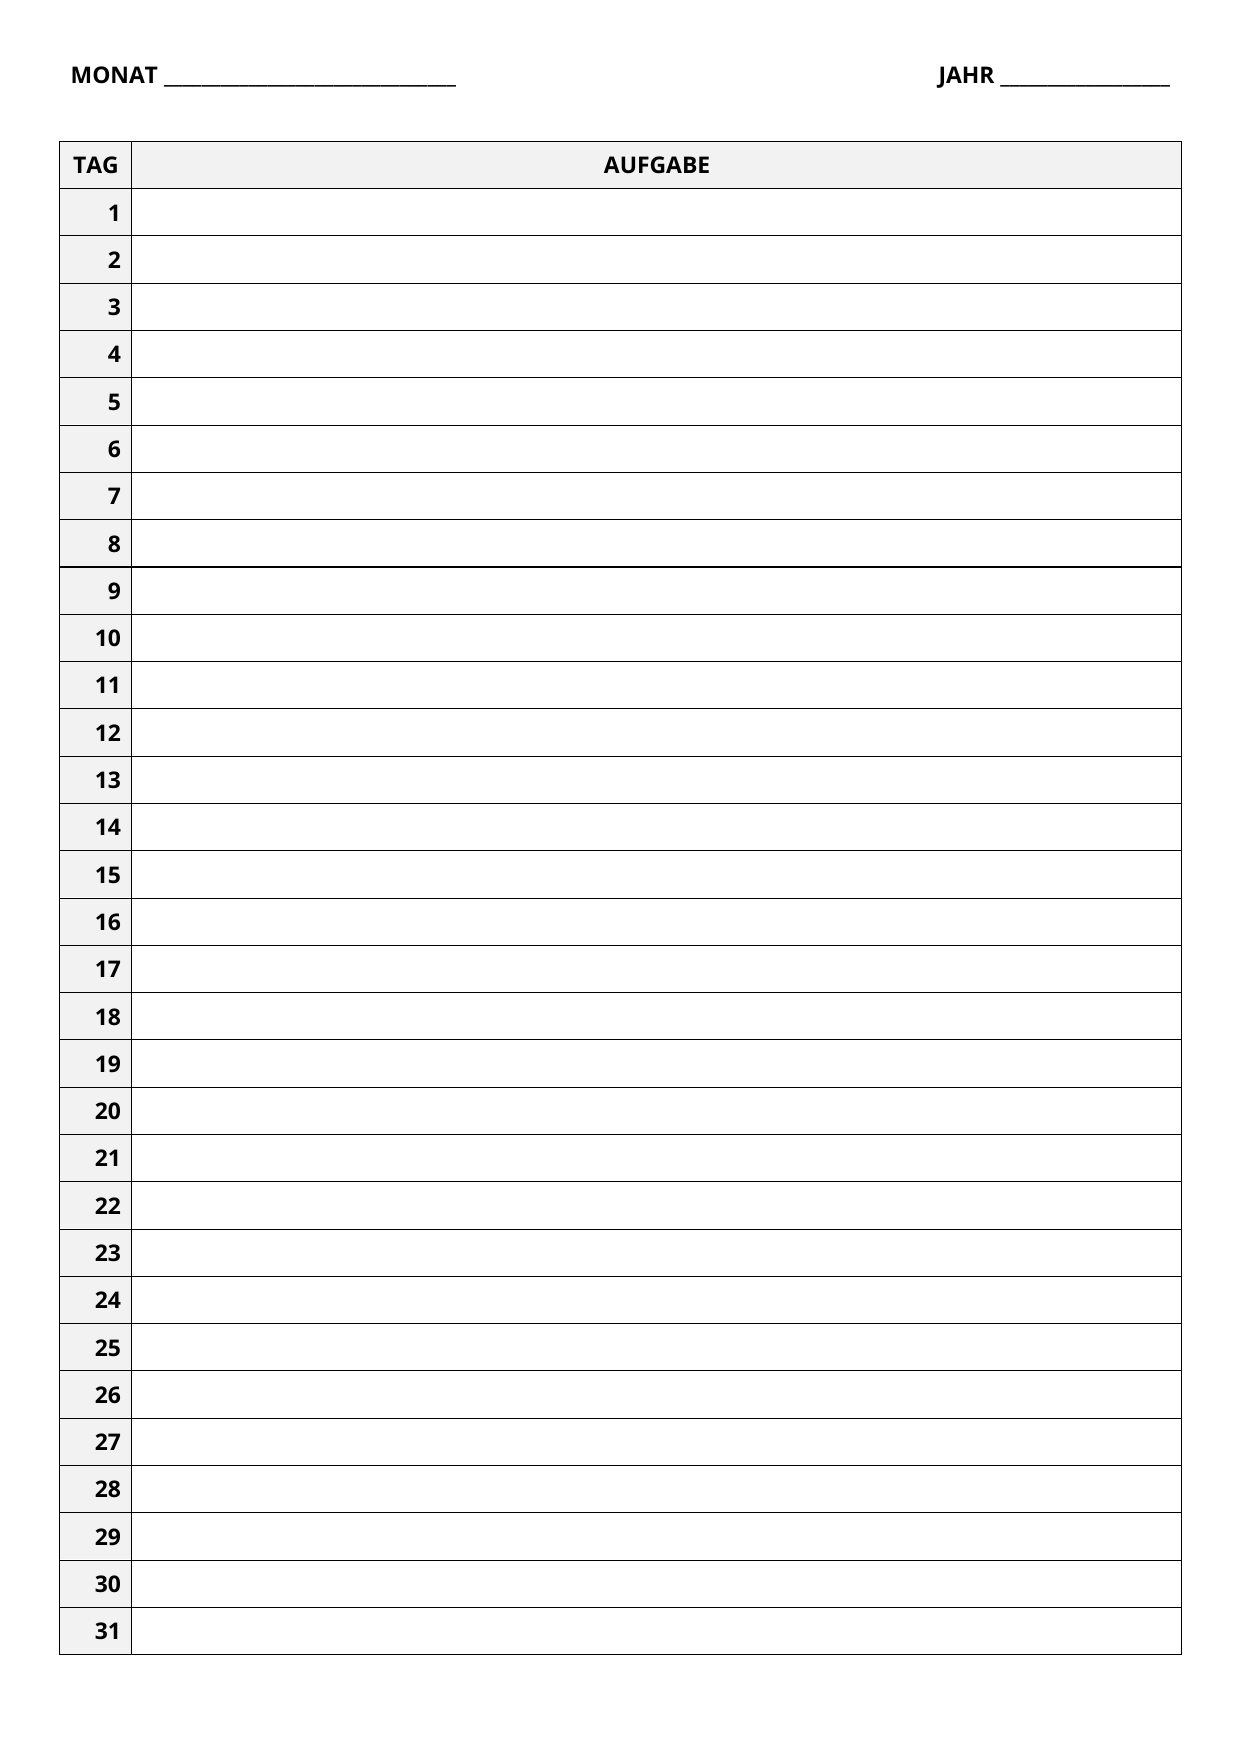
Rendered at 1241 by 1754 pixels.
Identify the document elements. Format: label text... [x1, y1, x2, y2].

table_cell [132, 1561, 1181, 1607]
table_cell [132, 473, 1181, 519]
table_cell 20 [60, 1088, 131, 1134]
table_cell [132, 1135, 1181, 1181]
table_header JAHR __________________ [620, 59, 1181, 90]
table_cell [132, 899, 1181, 945]
table_cell [132, 757, 1181, 803]
table_cell 25 [60, 1324, 131, 1370]
table_cell [132, 709, 1181, 756]
table_cell [132, 378, 1181, 424]
table_cell [132, 946, 1181, 992]
table_cell 16 [60, 899, 131, 945]
table_cell 13 [60, 757, 131, 803]
table_header TAG [60, 142, 131, 188]
table_cell 9 [60, 568, 131, 614]
table_cell 31 [60, 1608, 131, 1654]
table_cell [132, 1182, 1181, 1228]
table_cell 18 [60, 993, 131, 1039]
table_cell [132, 520, 1181, 566]
table_cell [132, 568, 1181, 614]
table_cell 15 [60, 851, 131, 897]
table_cell [132, 331, 1181, 377]
table_cell [132, 236, 1181, 283]
table_cell 8 [60, 520, 131, 566]
table_cell 27 [60, 1419, 131, 1465]
table_cell [132, 1230, 1181, 1276]
table_cell 10 [60, 615, 131, 661]
table_cell [132, 426, 1181, 472]
table_cell 30 [60, 1561, 131, 1607]
table_cell [132, 1040, 1181, 1087]
table_cell 12 [60, 709, 131, 756]
table_cell [132, 615, 1181, 661]
table_cell [132, 1277, 1181, 1323]
table_cell 5 [60, 378, 131, 424]
table_cell 2 [60, 236, 131, 283]
table_cell 26 [60, 1371, 131, 1418]
table_cell [132, 1324, 1181, 1370]
table_cell 17 [60, 946, 131, 992]
table_cell 11 [60, 662, 131, 708]
table_cell [132, 662, 1181, 708]
table_cell [132, 1088, 1181, 1134]
table_cell 1 [60, 189, 131, 235]
table_cell [132, 1466, 1181, 1512]
table_header MONAT _______________________________ [59, 59, 620, 90]
table_cell [132, 1608, 1181, 1654]
table_cell 6 [60, 426, 131, 472]
table_cell [132, 1371, 1181, 1418]
table_cell 28 [60, 1466, 131, 1512]
table_cell 24 [60, 1277, 131, 1323]
table_cell 3 [60, 284, 131, 330]
table_cell [132, 284, 1181, 330]
table_cell [132, 1419, 1181, 1465]
table_cell [132, 804, 1181, 850]
table_cell [132, 1513, 1181, 1559]
table_header AUFGABE [132, 142, 1181, 188]
table_cell 14 [60, 804, 131, 850]
table_cell 21 [60, 1135, 131, 1181]
table_cell 4 [60, 331, 131, 377]
table_cell [132, 851, 1181, 897]
table_cell 7 [60, 473, 131, 519]
table_cell [132, 189, 1181, 235]
table_cell 23 [60, 1230, 131, 1276]
table_cell 19 [60, 1040, 131, 1087]
table_cell 22 [60, 1182, 131, 1228]
table_cell 29 [60, 1513, 131, 1559]
table_cell [132, 993, 1181, 1039]
